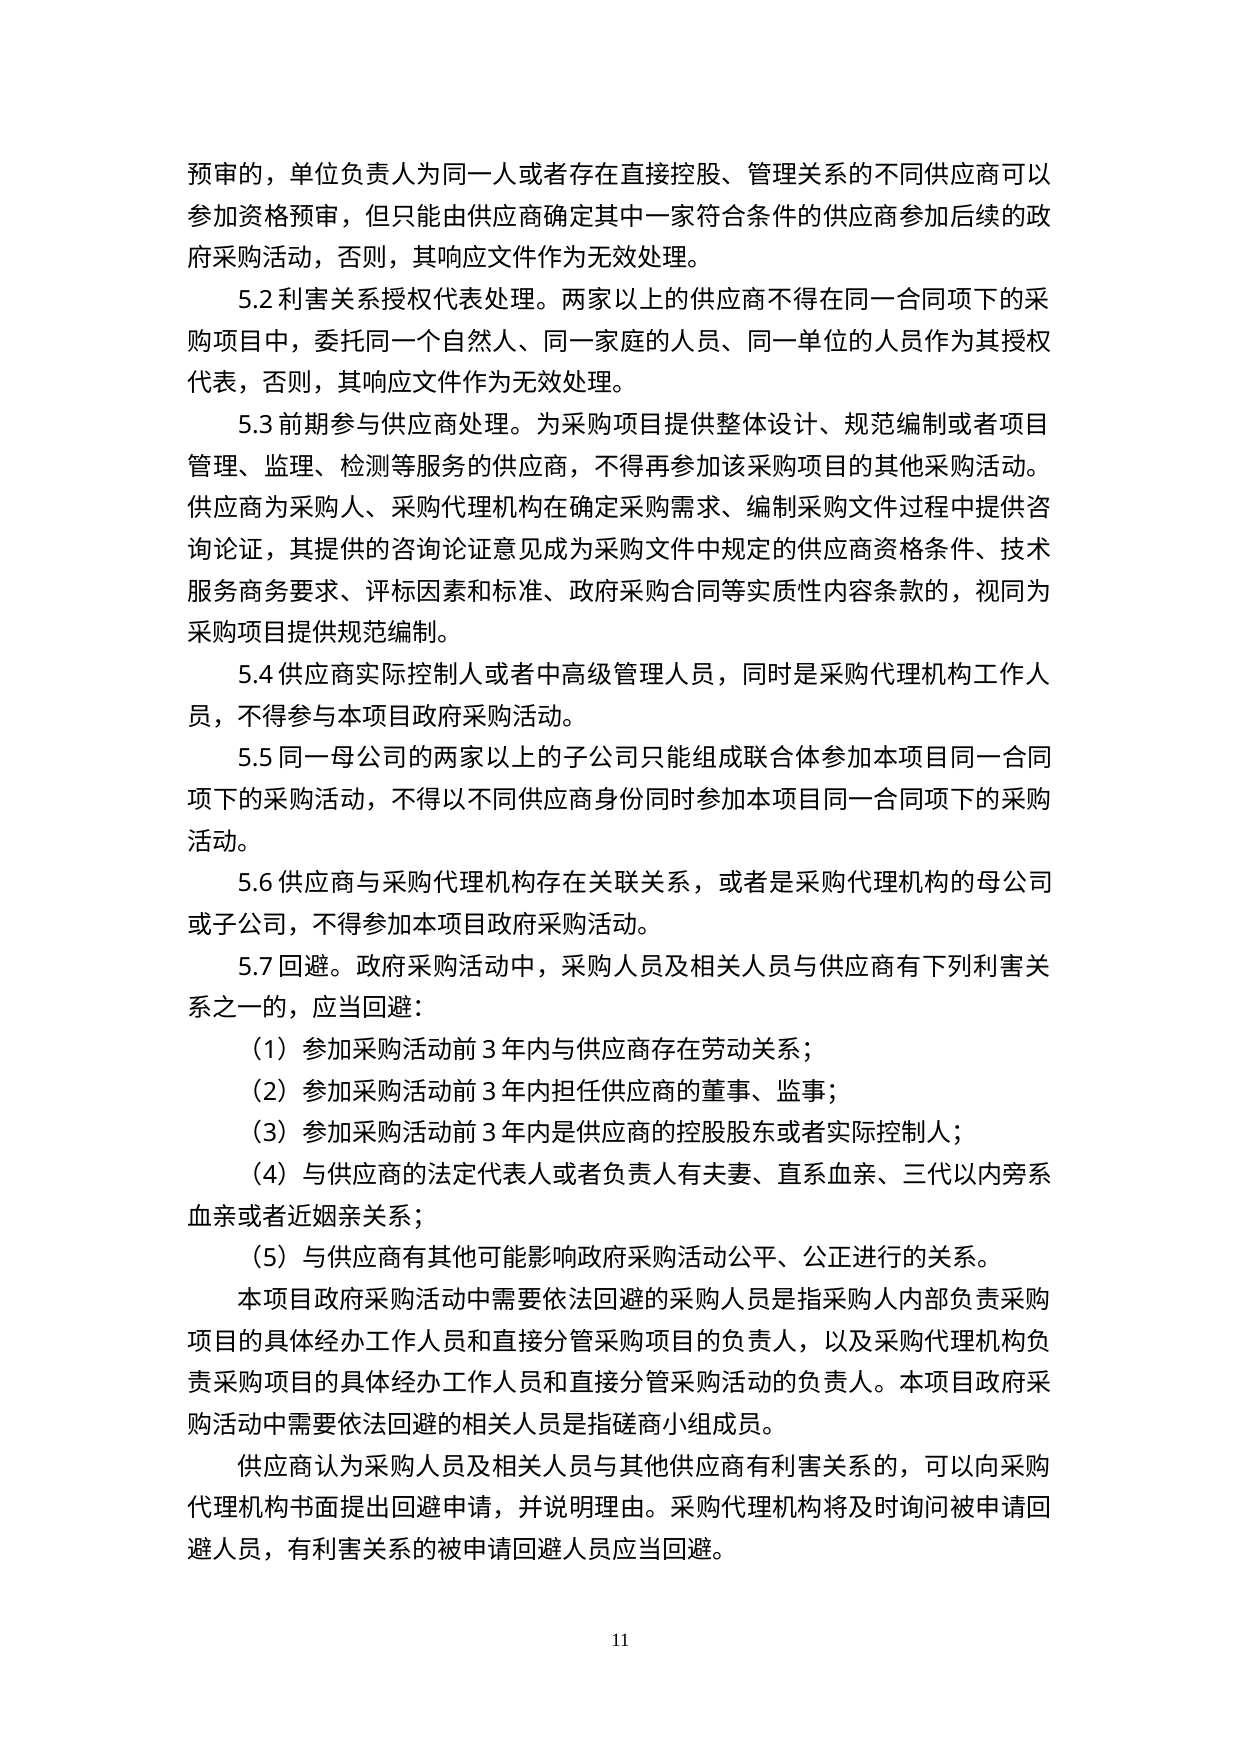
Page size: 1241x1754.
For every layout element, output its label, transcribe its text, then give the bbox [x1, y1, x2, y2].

text 5.2利害关系授权代表处理。两家以上的供应商不得在同一合同项下的采购项目中，委托同一个自然人、同一家庭的人员、同一单位的人员作为其授权代表，否则，其响应文件作为无效处理。 [188, 275, 1053, 400]
text 5.3前期参与供应商处理。为采购项目提供整体设计、规范编制或者项目管理、监理、检测等服务的供应商，不得再参加该采购项目的其他采购活动。供应商为采购人、采购代理机构在确定采购需求、编制采购文件过程中提供咨询论证，其提供的咨询论证意见成为采购文件中规定的供应商资格条件、技术服务商务要求、评标因素和标准、政府采购合同等实质性内容条款的，视同为采购项目提供规范编制。 [188, 400, 1053, 650]
text （2）参加采购活动前3年内担任供应商的董事、监事； [188, 1067, 1053, 1108]
text （3）参加采购活动前3年内是供应商的控股股东或者实际控制人； [188, 1108, 1053, 1150]
text 5.5同一母公司的两家以上的子公司只能组成联合体参加本项目同一合同项下的采购活动，不得以不同供应商身份同时参加本项目同一合同项下的采购活动。 [187, 733, 1053, 858]
text 本项目政府采购活动中需要依法回避的采购人员是指采购人内部负责采购项目的具体经办工作人员和直接分管采购项目的负责人，以及采购代理机构负责采购项目的具体经办工作人员和直接分管采购活动的负责人。本项目政府采购活动中需要依法回避的相关人员是指磋商小组成员。 [188, 1275, 1053, 1442]
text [188, 150, 1053, 275]
text 5.6供应商与采购代理机构存在关联关系，或者是采购代理机构的母公司或子公司，不得参加本项目政府采购活动。 [187, 858, 1053, 942]
text 5.7回避。政府采购活动中，采购人员及相关人员与供应商有下列利害关系之一的，应当回避： [188, 942, 1053, 1025]
text 供应商认为采购人员及相关人员与其他供应商有利害关系的，可以向采购代理机构书面提出回避申请，并说明理由。采购代理机构将及时询问被申请回避人员，有利害关系的被申请回避人员应当回避。 [188, 1442, 1053, 1567]
text （4）与供应商的法定代表人或者负责人有夫妻、直系血亲、三代以内旁系血亲或者近姻亲关系； [188, 1150, 1053, 1233]
text 5.4供应商实际控制人或者中高级管理人员，同时是采购代理机构工作人员，不得参与本项目政府采购活动。 [188, 650, 1053, 733]
text （5）与供应商有其他可能影响政府采购活动公平、公正进行的关系。 [188, 1233, 1053, 1275]
text （1）参加采购活动前3年内与供应商存在劳动关系； [188, 1025, 1053, 1067]
